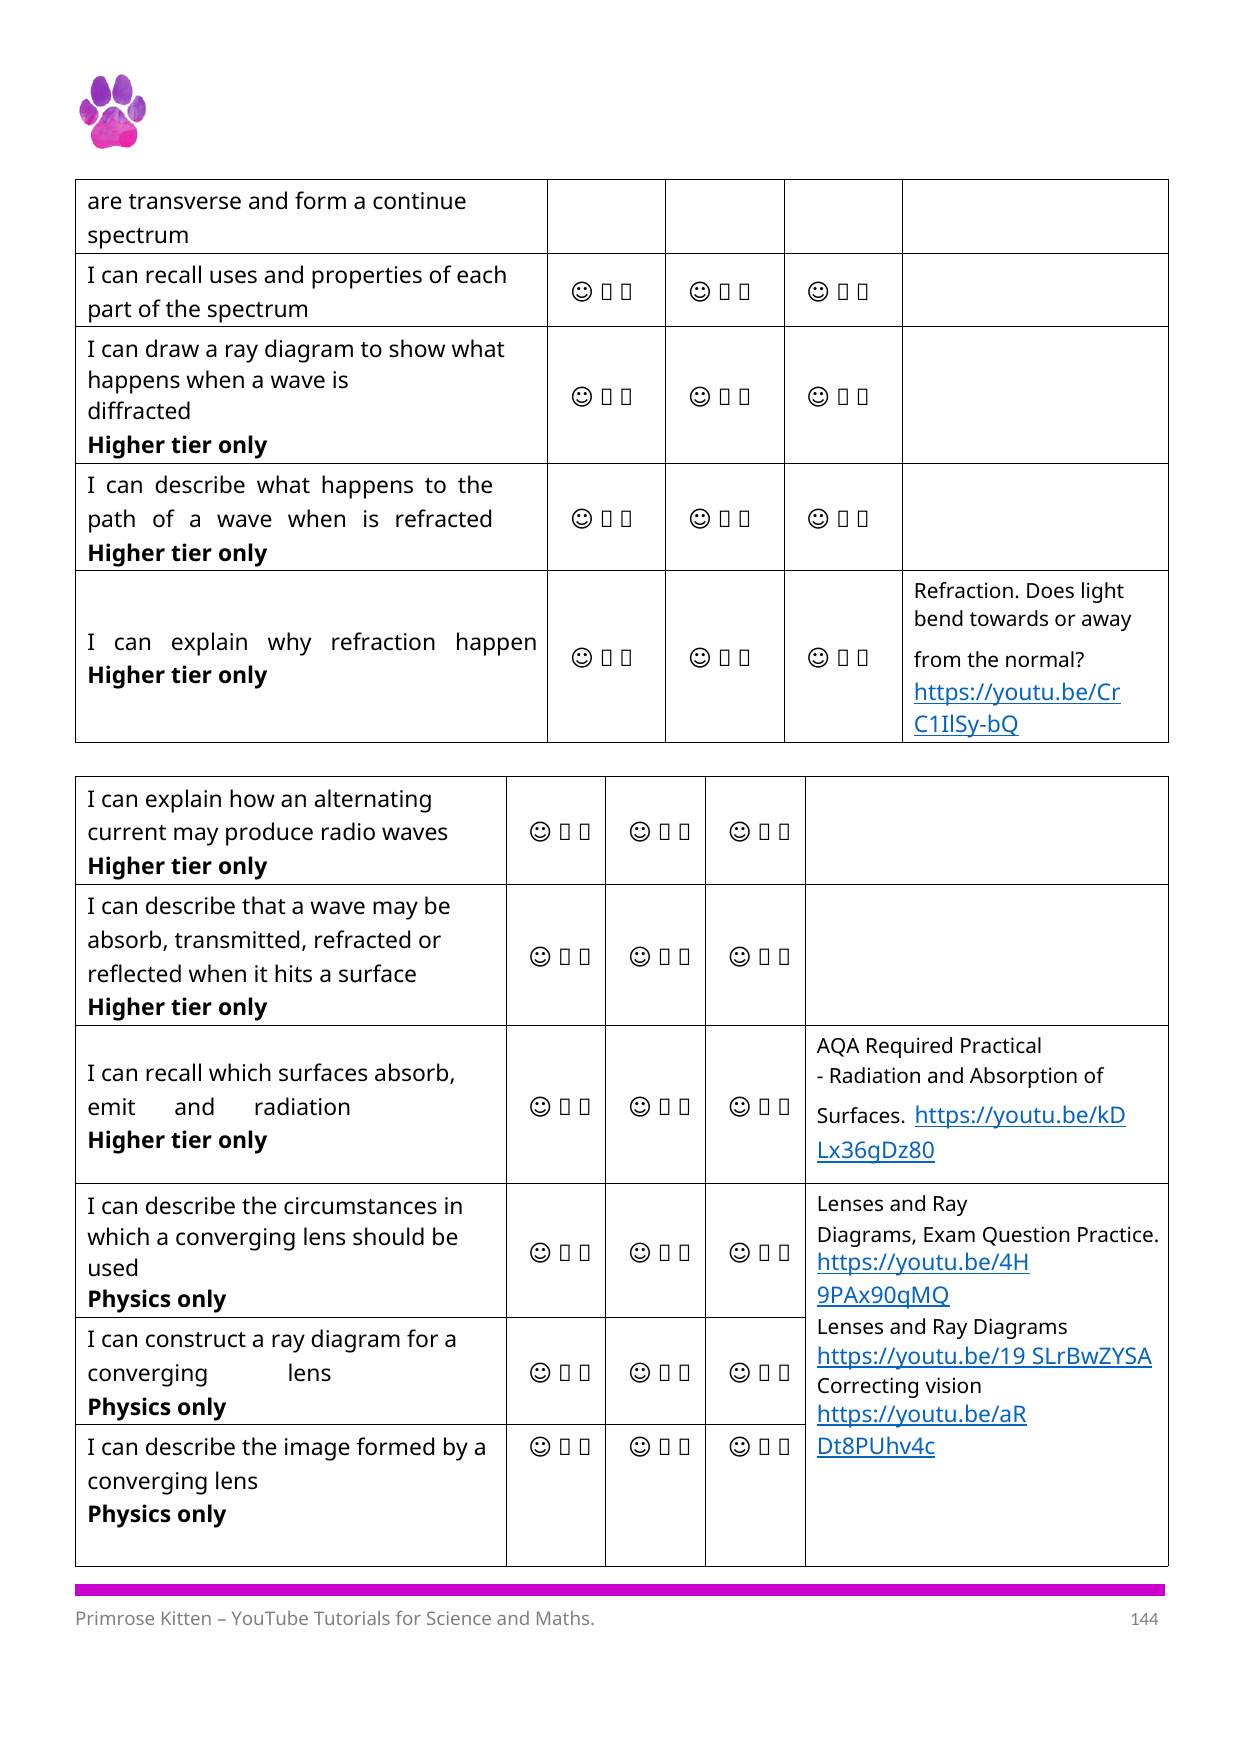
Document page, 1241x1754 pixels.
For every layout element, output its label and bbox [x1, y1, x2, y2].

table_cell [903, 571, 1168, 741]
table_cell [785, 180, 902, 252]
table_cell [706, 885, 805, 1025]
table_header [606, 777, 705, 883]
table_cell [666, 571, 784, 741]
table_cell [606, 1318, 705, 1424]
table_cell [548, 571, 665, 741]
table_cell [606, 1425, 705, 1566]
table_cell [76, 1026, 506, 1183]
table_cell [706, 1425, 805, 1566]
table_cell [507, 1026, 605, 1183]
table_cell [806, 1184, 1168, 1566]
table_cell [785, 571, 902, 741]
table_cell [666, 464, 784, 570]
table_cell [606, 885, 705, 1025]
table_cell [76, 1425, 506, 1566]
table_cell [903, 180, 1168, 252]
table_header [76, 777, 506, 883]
picture [75, 73, 149, 151]
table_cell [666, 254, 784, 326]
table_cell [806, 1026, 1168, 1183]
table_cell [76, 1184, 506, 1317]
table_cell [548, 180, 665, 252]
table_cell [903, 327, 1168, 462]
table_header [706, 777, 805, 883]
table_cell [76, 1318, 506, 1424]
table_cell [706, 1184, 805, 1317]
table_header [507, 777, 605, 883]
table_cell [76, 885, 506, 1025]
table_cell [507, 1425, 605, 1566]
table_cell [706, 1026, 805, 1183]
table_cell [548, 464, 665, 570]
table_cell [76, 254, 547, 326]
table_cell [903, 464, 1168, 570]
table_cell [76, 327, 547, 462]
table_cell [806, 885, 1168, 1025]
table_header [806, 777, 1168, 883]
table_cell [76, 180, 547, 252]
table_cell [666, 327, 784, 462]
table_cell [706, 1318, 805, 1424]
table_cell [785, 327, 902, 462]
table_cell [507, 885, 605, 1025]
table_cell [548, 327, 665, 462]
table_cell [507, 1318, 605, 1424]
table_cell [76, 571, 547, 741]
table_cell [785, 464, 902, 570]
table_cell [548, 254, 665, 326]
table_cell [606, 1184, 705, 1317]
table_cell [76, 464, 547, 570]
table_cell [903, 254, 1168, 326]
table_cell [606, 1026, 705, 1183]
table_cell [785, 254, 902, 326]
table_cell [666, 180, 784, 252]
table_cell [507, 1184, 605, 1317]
